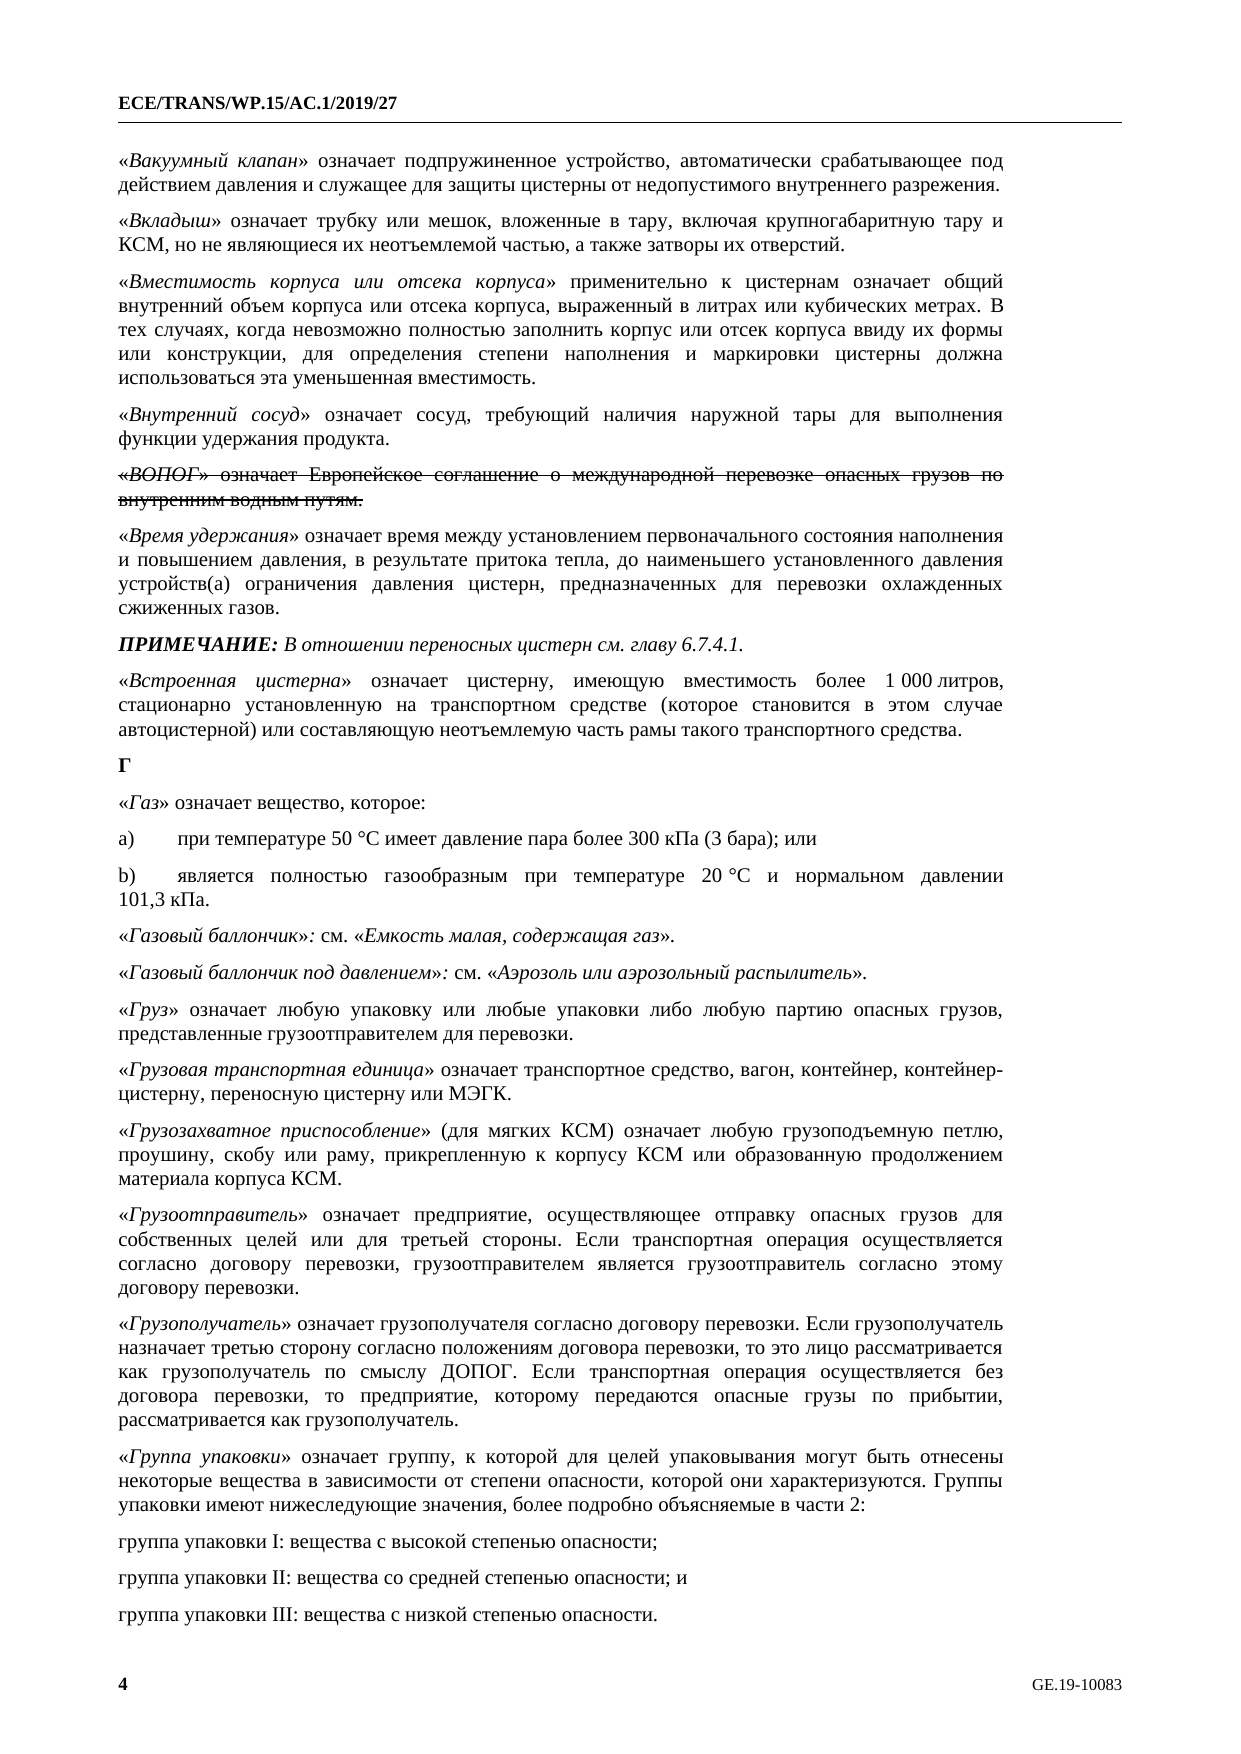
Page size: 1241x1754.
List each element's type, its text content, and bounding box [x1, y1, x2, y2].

text «Грузоотправитель» означает предприятие, осуществляющее отправку опасных грузов для собственных целей или для третьей стороны. Если транспортная операция осуществляется согласно договору перевозки, грузоотправителем является грузоотправитель согласно этому договору перевозки. [118, 1202, 1004, 1299]
text группа упаковки II: вещества со средней степенью опасности; и [118, 1565, 1004, 1589]
text «Грузозахватное приспособление» (для мягких КСМ) означает любую грузоподъемную петлю, проушину, скобу или раму, прикрепленную к корпусу КСМ или образованную продолжением материала корпуса КСМ. [118, 1118, 1004, 1190]
text группа упаковки III: вещества с низкой степенью опасности. [118, 1602, 1004, 1626]
text группа упаковки I: вещества с высокой степенью опасности; [118, 1529, 1004, 1553]
text Г [118, 753, 1004, 777]
text «Группа упаковки» означает группу, к которой для целей упаковывания могут быть отнесены некоторые вещества в зависимости от степени опасности, которой они характеризуются. Группы упаковки имеют нижеследующие значения, более подробно объясняемые в части 2: [118, 1444, 1004, 1516]
text «Вместимость корпуса или отсека корпуса» применительно к цистернам означает общий внутренний объем корпуса или отсека корпуса, выраженный в литрах или кубических метрах. В тех случаях, когда невозможно полностью заполнить корпус или отсек корпуса ввиду их формы или конструкции, для определения степени наполнения и маркировки цистерны должна использоваться эта уменьшенная вместимость. [118, 269, 1004, 389]
text ПРИМЕЧАНИЕ: В отношении переносных цистерн см. главу 6.7.4.1. [118, 632, 1004, 656]
text «Вкладыш» означает трубку или мешок, вложенные в тару, включая крупногабаритную тару и КСМ, но не являющиеся их неотъемлемой частью, а также затворы их отверстий. [118, 208, 1004, 256]
text «Грузовая транспортная единица» означает транспортное средство, вагон, контейнер, контейнер-цистерну, переносную цистерну или МЭГК. [118, 1057, 1004, 1105]
text «Время удержания» означает время между установлением первоначального состояния наполнения и повышением давления, в результате притока тепла, до наименьшего установленного давления устройств(а) ограничения давления цистерн, предназначенных для перевозки охлажденных сжиженных газов. [118, 523, 1004, 619]
text b) является полностью газообразным при температуре 20 °C и нормальном давлении 101,3 кПа. [118, 863, 1004, 911]
text «Газовый баллончик»: см. «Емкость малая, содержащая газ». [118, 923, 1004, 947]
text «ВОПОГ» означает Европейское соглашение о международной перевозке опасных грузов по внутренним водным путям. [118, 462, 1004, 475]
text «Газ» означает вещество, которое: [118, 789, 1004, 814]
text «Груз» означает любую упаковку или любые упаковки либо любую партию опасных грузов, представленные грузоотправителем для перевозки. [118, 996, 1004, 1044]
text «Внутренний сосуд» означает сосуд, требующий наличия наружной тары для выполнения функции удержания продукта. [118, 402, 1004, 450]
text a) при температуре 50 °C имеет давление пара более 300 кПа (3 бара); или [118, 826, 1004, 850]
text «Газовый баллончик под давлением»: см. «Аэрозоль или аэрозольный распылитель». [118, 960, 1004, 984]
text «Вакуумный клапан» означает подпружиненное устройство, автоматически срабатывающее под действием давления и служащее для защиты цистерны от недопустимого внутреннего разрежения. [118, 148, 1004, 196]
text «ВОПОГ» означает Европейское соглашение о международной перевозке опасных грузов по внутренним водным путям. [118, 476, 1004, 511]
text «Встроенная цистерна» означает цистерну, имеющую вместимость более 1 000 литров, стационарно установленную на транспортном средстве (которое становится в этом случае автоцистерной) или составляющую неотъемлемую часть рамы такого транспортного средства. [118, 668, 1004, 741]
text «Грузополучатель» означает грузополучателя согласно договору перевозки. Если грузополучатель назначает третью сторону согласно положениям договора перевозки, то это лицо рассматривается как грузополучатель по смыслу ДОПОГ. Если транспортная операция осуществляется без договора перевозки, то предприятие, которому передаются опасные грузы по прибытии, рассматривается как грузополучатель. [118, 1311, 1004, 1431]
